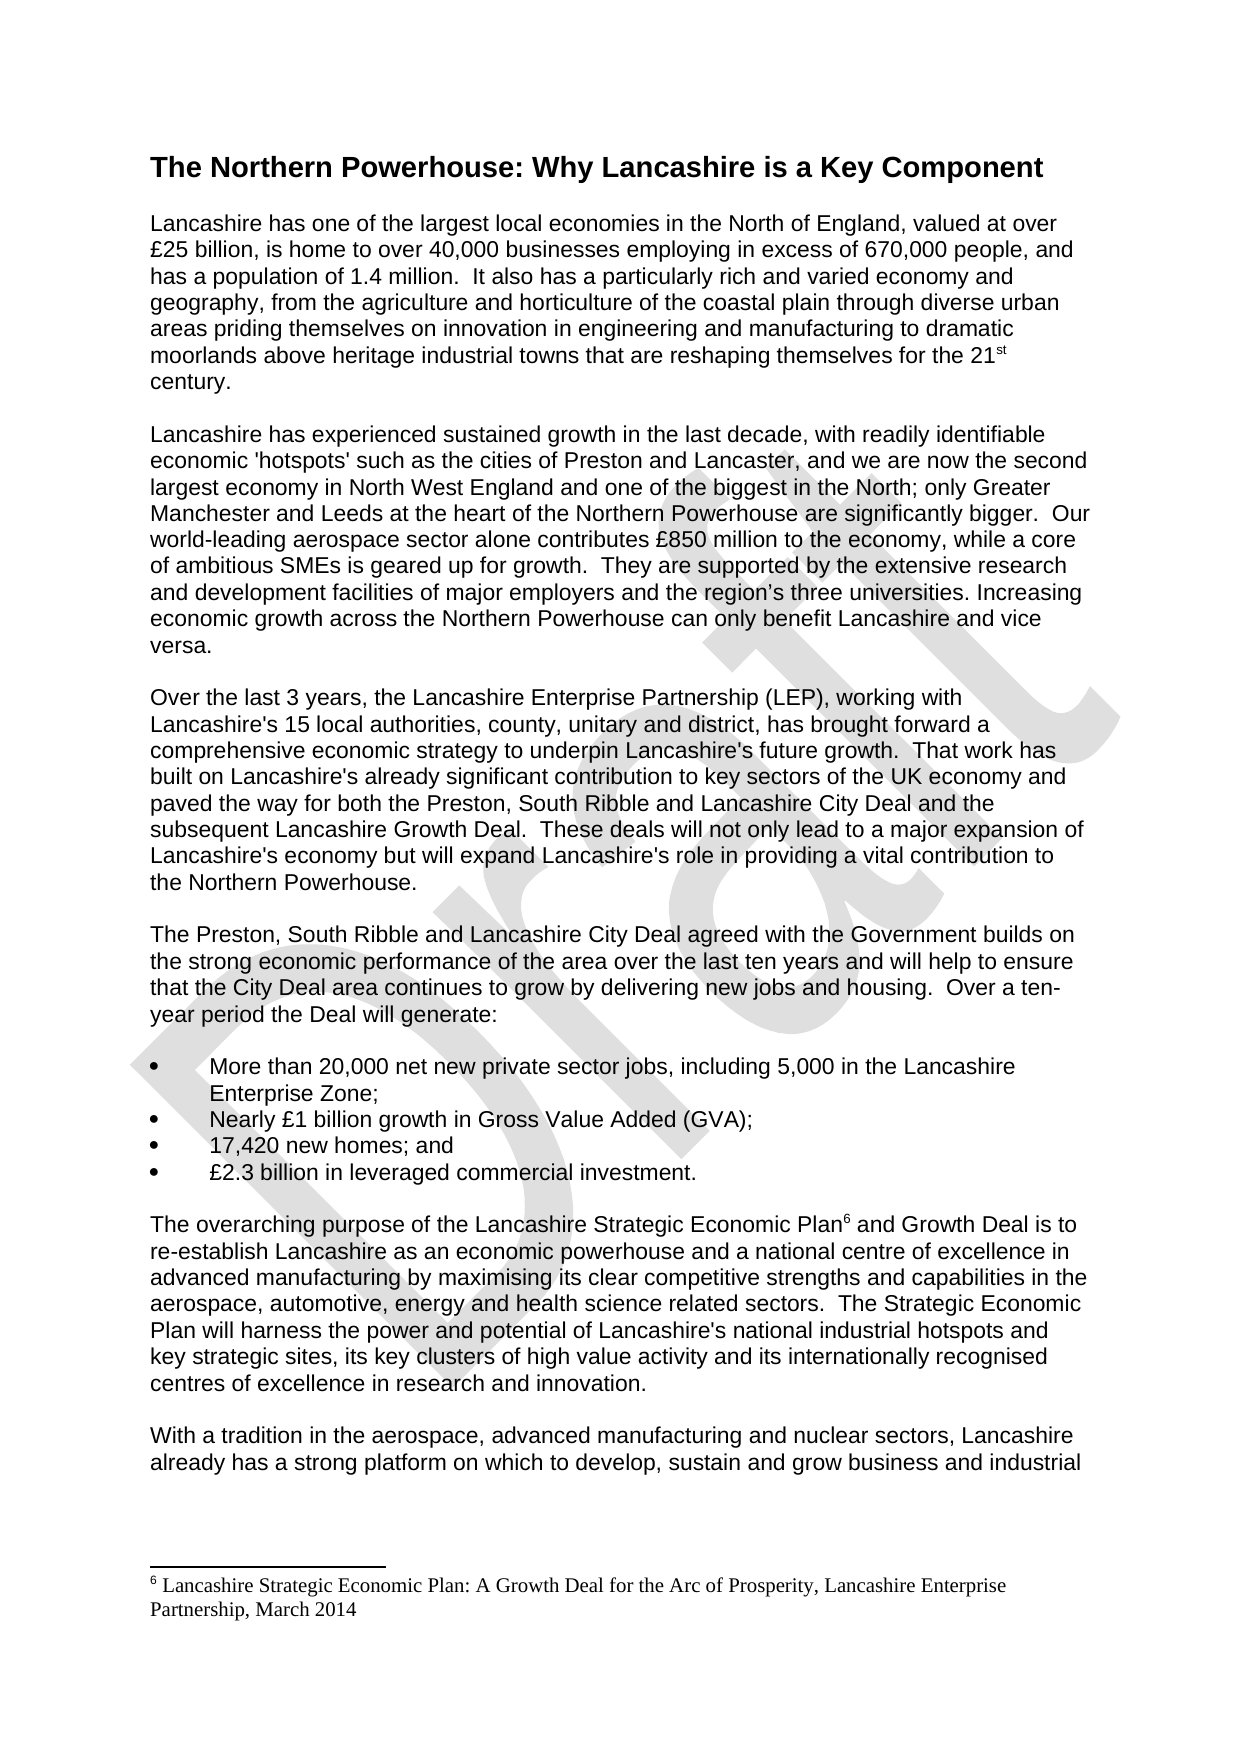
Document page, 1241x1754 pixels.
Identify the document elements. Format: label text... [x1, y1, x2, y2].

text The Northern Powerhouse: Why Lancashire is a Key Component [150, 150, 1090, 183]
list 17,420 new homes; and [150, 1132, 1090, 1159]
text Lancashire has experienced sustained growth in the last decade, with readily identifiable economic 'hotspots' such as the cities of Preston and Lancaster, and we are now the second largest economy in North West England and one of the biggest in the North; only Greater Manchester and Leeds at the heart of the Northern Powerhouse are significantly bigger. Our world-leading aerospace sector alone contributes £850 million to the economy, while a core of ambitious SMEs is geared up for growth. They are supported by the extensive research and development facilities of major employers and the region’s three universities. Increasing economic growth across the Northern Powerhouse can only benefit Lancashire and vice versa. [150, 421, 1090, 658]
list More than 20,000 net new private sector jobs, including 5,000 in the Lancashire Enterprise Zone; [150, 1053, 1090, 1106]
text The overarching purpose of the Lancashire Strategic Economic Plan and Growth Deal is to re-establish Lancashire as an economic powerhouse and a national centre of excellence in advanced manufacturing by maximising its clear competitive strengths and capabilities in the aerospace, automotive, energy and health science related sectors. The Strategic Economic Plan will harness the power and potential of Lancashire's national industrial hotspots and key strategic sites, its key clusters of high value activity and its internationally recognised centres of excellence in research and innovation. [150, 1211, 1090, 1396]
list £2.3 billion in leveraged commercial investment. [150, 1159, 1090, 1185]
text With a tradition in the aerospace, advanced manufacturing and nuclear sectors, Lancashire already has a strong platform on which to develop, sustain and grow business and industrial [150, 1422, 1090, 1475]
text Lancashire has one of the largest local economies in the North of England, valued at over £25 billion, is home to over 40,000 businesses employing in excess of 670,000 people, and has a population of 1.4 million. It also has a particularly rich and varied economy and geography, from the agriculture and horticulture of the coastal plain through diverse urban areas priding themselves on innovation in engineering and manufacturing to dramatic moorlands above heritage industrial towns that are reshaping themselves for the 21st century. [150, 210, 1090, 394]
text Over the last 3 years, the Lancashire Enterprise Partnership (LEP), working with Lancashire's 15 local authorities, county, unitary and district, has brought forward a comprehensive economic strategy to underpin Lancashire's future growth. That work has built on Lancashire's already significant contribution to key sectors of the UK economy and paved the way for both the Preston, South Ribble and Lancashire City Deal and the subsequent Lancashire Growth Deal. These deals will not only lead to a major expansion of Lancashire's economy but will expand Lancashire's role in providing a vital contribution to the Northern Powerhouse. [150, 684, 1090, 895]
list Nearly £1 billion growth in Gross Value Added (GVA); [150, 1106, 1090, 1132]
text The Preston, South Ribble and Lancashire City Deal agreed with the Government builds on the strong economic performance of the area over the last ten years and will help to ensure that the City Deal area continues to grow by delivering new jobs and housing. Over a ten-year period the Deal will generate: [150, 921, 1090, 1027]
